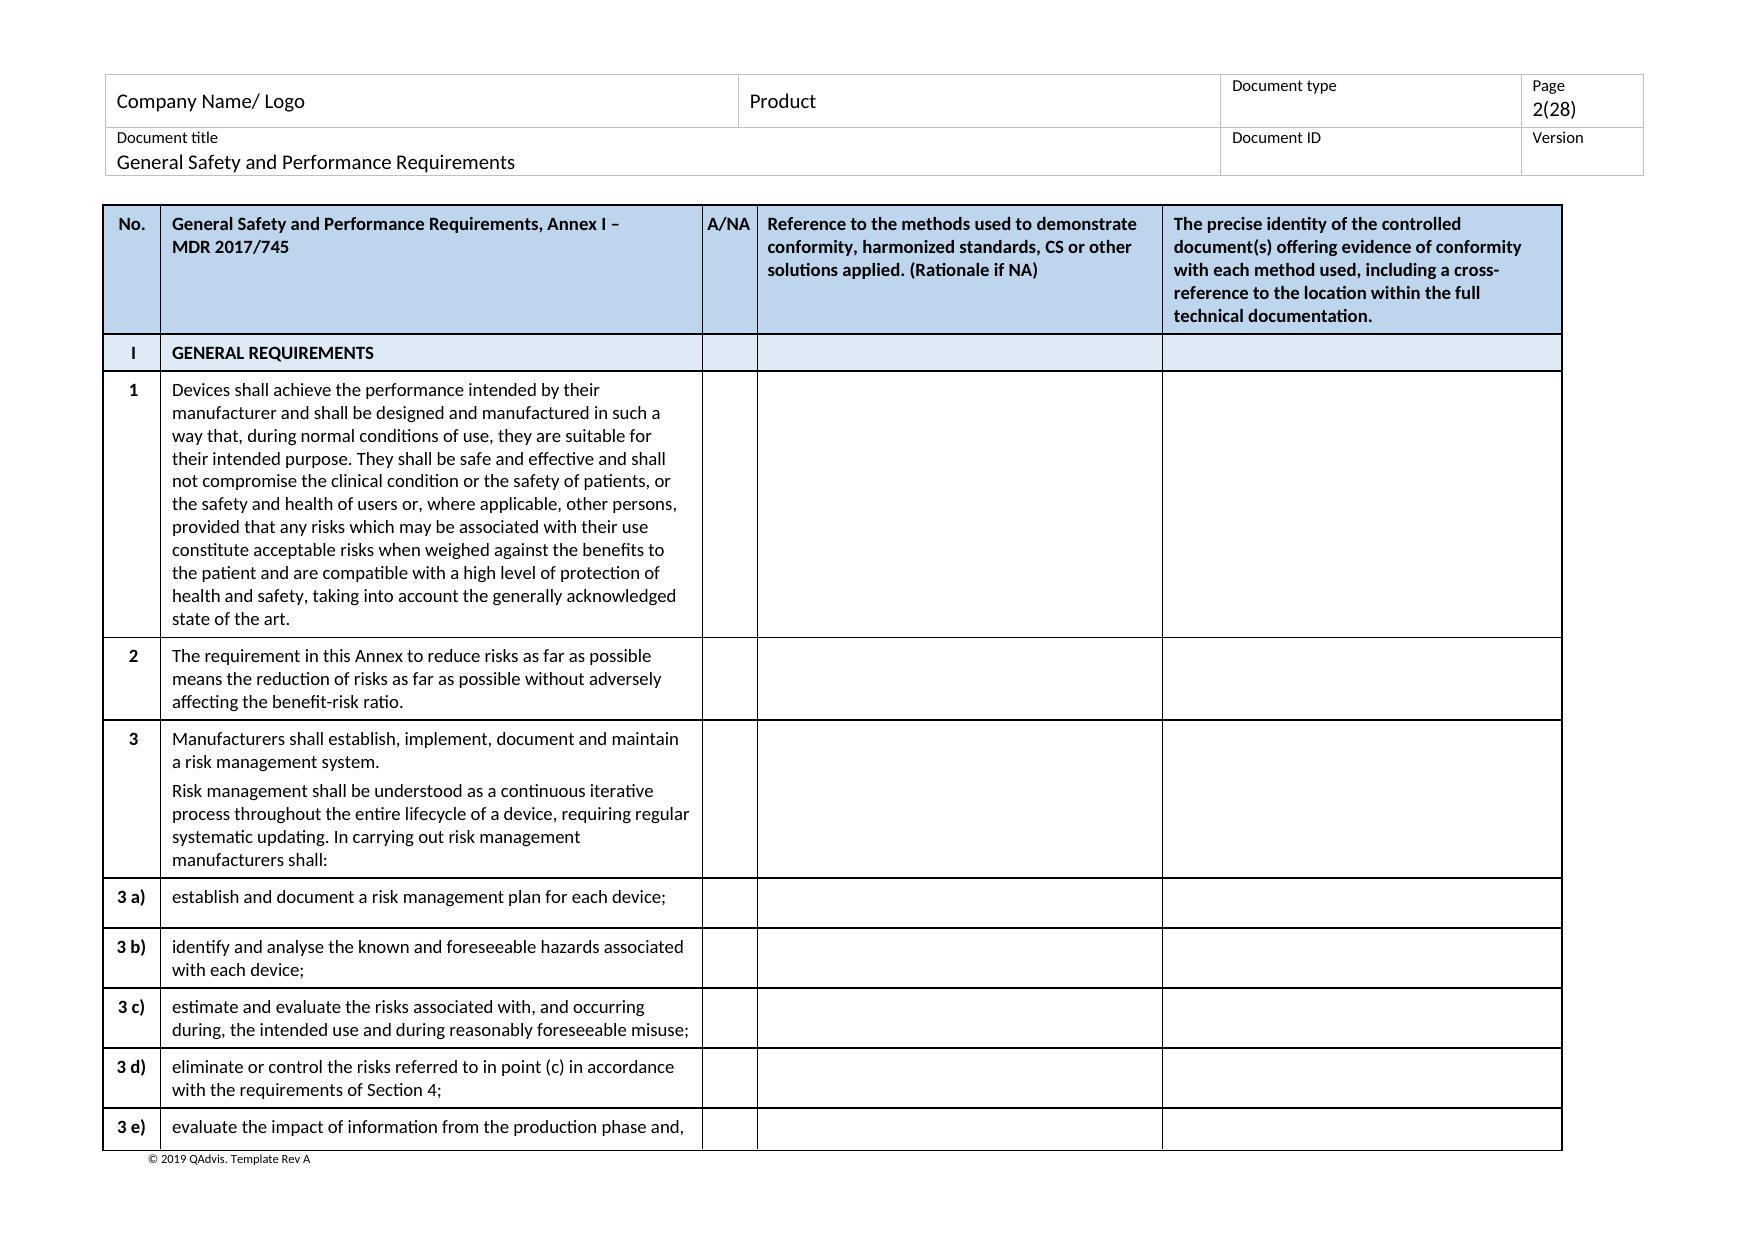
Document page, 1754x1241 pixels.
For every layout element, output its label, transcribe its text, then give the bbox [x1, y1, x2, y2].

table_cell [1163, 1109, 1561, 1149]
table_cell estimate and evaluate the risks associated with, and occurring during, the intended use and during reasonably foreseeable misuse; [161, 989, 702, 1047]
table_cell 3 [104, 721, 160, 877]
table_cell [758, 929, 1162, 987]
table_header The precise identity of the controlled document(s) offering evidence of conformity with each method used, including a cross-reference to the location within the full technical documentation. [1163, 206, 1561, 333]
table_cell 2 [104, 638, 160, 719]
table_cell [1163, 335, 1561, 370]
table_header No. [104, 206, 160, 333]
table_cell GENERAL REQUIREMENTS [161, 335, 702, 370]
table_cell [758, 721, 1162, 877]
table_cell [1163, 879, 1561, 927]
table_cell [703, 989, 757, 1047]
table_cell eliminate or control the risks referred to in point (c) in accordance with the requirements of Section 4; [161, 1049, 702, 1107]
table_cell Manufacturers shall establish, implement, document and maintain a risk management system. Risk management shall be understood as a continuous iterative process throughout the entire lifecycle of a device, requiring regular systematic updating. In carrying out risk management manufacturers shall: [161, 721, 702, 877]
table_cell 3 c) [104, 989, 160, 1047]
table_cell [703, 929, 757, 987]
table_cell [758, 989, 1162, 1047]
table_cell [758, 372, 1162, 636]
table_cell [703, 638, 757, 719]
table_cell [703, 335, 757, 370]
table_header Reference to the methods used to demonstrate conformity, harmonized standards, CS or other solutions applied. (Rationale if NA) [758, 206, 1162, 333]
table_cell I [104, 335, 160, 370]
table_cell [1163, 1049, 1561, 1107]
table_cell [758, 1109, 1162, 1149]
table_cell 3 e) [104, 1109, 160, 1149]
table_cell [1163, 989, 1561, 1047]
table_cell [161, 1109, 702, 1149]
table_cell 3 b) [104, 929, 160, 987]
table_cell [1163, 721, 1561, 877]
table_cell [758, 335, 1162, 370]
table_cell Devices shall achieve the performance intended by their manufacturer and shall be designed and manufactured in such a way that, during normal conditions of use, they are suitable for their intended purpose. They shall be safe and effective and shall not compromise the clinical condition or the safety of patients, or the safety and health of users or, where applicable, other persons, provided that any risks which may be associated with their use constitute acceptable risks when weighed against the benefits to the patient and are compatible with a high level of protection of health and safety, taking into account the generally acknowledged state of the art. [161, 372, 702, 636]
table_cell [703, 372, 757, 636]
table_cell 3 d) [104, 1049, 160, 1107]
table_cell [1163, 638, 1561, 719]
table_header General Safety and Performance Requirements, Annex I – MDR 2017/745 [161, 206, 702, 333]
table_cell [1163, 372, 1561, 636]
table_cell [758, 879, 1162, 927]
table_cell 1 [104, 372, 160, 636]
table_cell [703, 1109, 757, 1149]
table_header A/NA [703, 206, 757, 333]
table_cell 3 a) [104, 879, 160, 927]
table_cell identify and analyse the known and foreseeable hazards associated with each device; [161, 929, 702, 987]
table_cell [703, 721, 757, 877]
table_cell [1163, 929, 1561, 987]
table_cell [703, 1049, 757, 1107]
table_cell The requirement in this Annex to reduce risks as far as possible means the reduction of risks as far as possible without adversely affecting the benefit-risk ratio. [161, 638, 702, 719]
table_cell establish and document a risk management plan for each device; [161, 879, 702, 927]
table_cell [703, 879, 757, 927]
table_cell [758, 1049, 1162, 1107]
table_cell [758, 638, 1162, 719]
